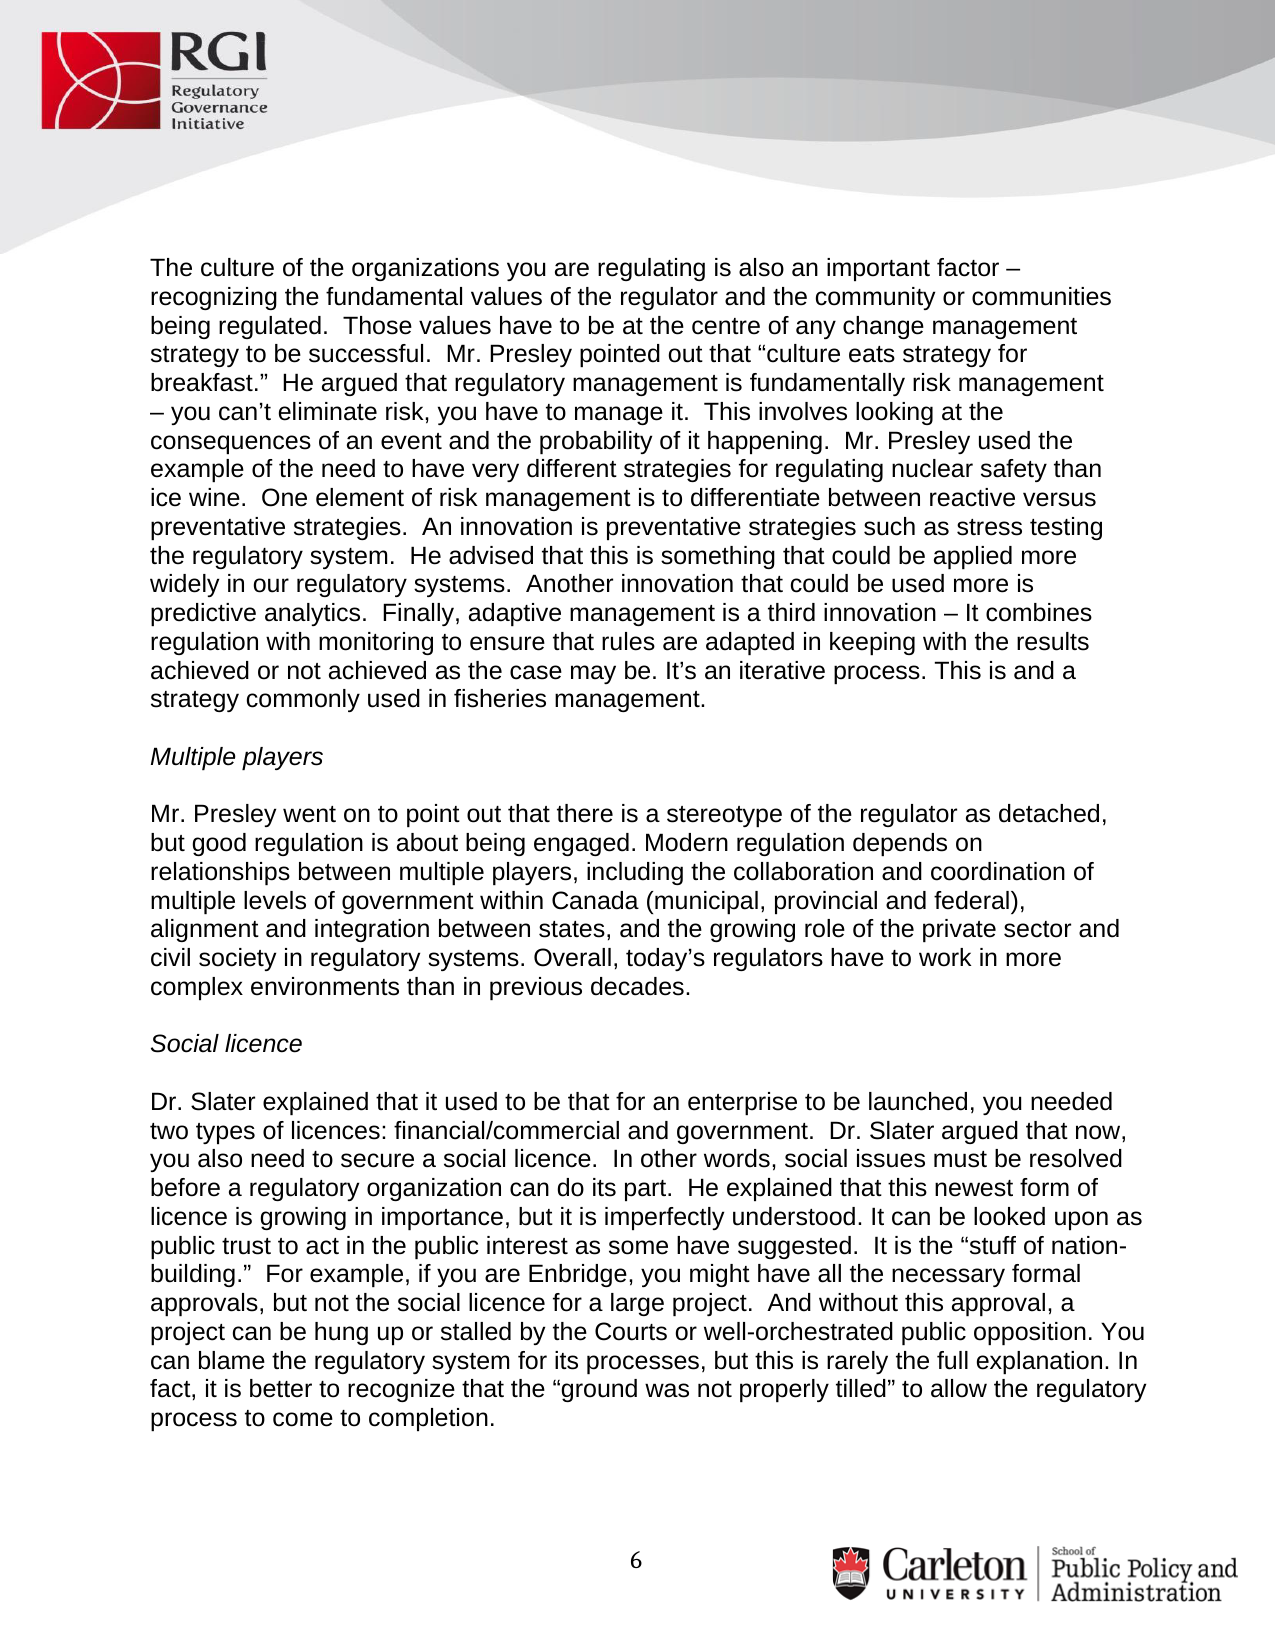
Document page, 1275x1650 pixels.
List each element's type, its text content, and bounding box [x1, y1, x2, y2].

text Multiple players [150, 742, 1122, 771]
text Dr. Slater explained that it used to be that for an enterprise to be launched, you needed two types of licences: financial/commercial and government. Dr. Slater argued that now, you also need to secure a social licence. In other words, social issues must be resolved before a regulatory organization can do its part. He explained that this newest form of licence is growing in importance, but it is imperfectly understood. It can be looked upon as public trust to act in the public interest as some have suggested. It is the “stuff of nation-building.” For example, if you are Enbridge, you might have all the necessary formal approvals, but not the social licence for a large project. And without this approval, a project can be hung up or stalled by the Courts or well-orchestrated public opposition. You can blame the regulatory system for its processes, but this is rarely the full explanation. In fact, it is better to recognize that the “ground was not properly tilled” to allow the regulatory process to come to completion. [150, 1087, 1154, 1432]
text The culture of the organizations you are regulating is also an important factor – recognizing the fundamental values of the regulator and the community or communities being regulated. Those values have to be at the centre of any change management strategy to be successful. Mr. Presley pointed out that “culture eats strategy for breakfast.” He argued that regulatory management is fundamentally risk management – you can’t eliminate risk, you have to manage it. This involves looking at the consequences of an event and the probability of it happening. Mr. Presley used the example of the need to have very different strategies for regulating nuclear safety than ice wine. One element of risk management is to differentiate between reactive versus preventative strategies. An innovation is preventative strategies such as stress testing the regulatory system. He advised that this is something that could be applied more widely in our regulatory systems. Another innovation that could be used more is predictive analytics. Finally, adaptive management is a third innovation – It combines regulation with monitoring to ensure that rules are adapted in keeping with the results achieved or not achieved as the case may be. It’s an iterative process. This is and a strategy commonly used in fisheries management. [150, 150, 1122, 713]
picture [0, 0, 1275, 254]
text Mr. Presley went on to point out that there is a stereotype of the regulator as detached, but good regulation is about being engaged. Modern regulation depends on relationships between multiple players, including the collaboration and coordination of multiple levels of government within Canada (municipal, provincial and federal), alignment and integration between states, and the growing role of the private sector and civil society in regulatory systems. Overall, today’s regulators have to work in more complex environments than in previous decades. [150, 799, 1122, 1001]
text Social licence [150, 1029, 1122, 1058]
picture [832, 1543, 1256, 1612]
